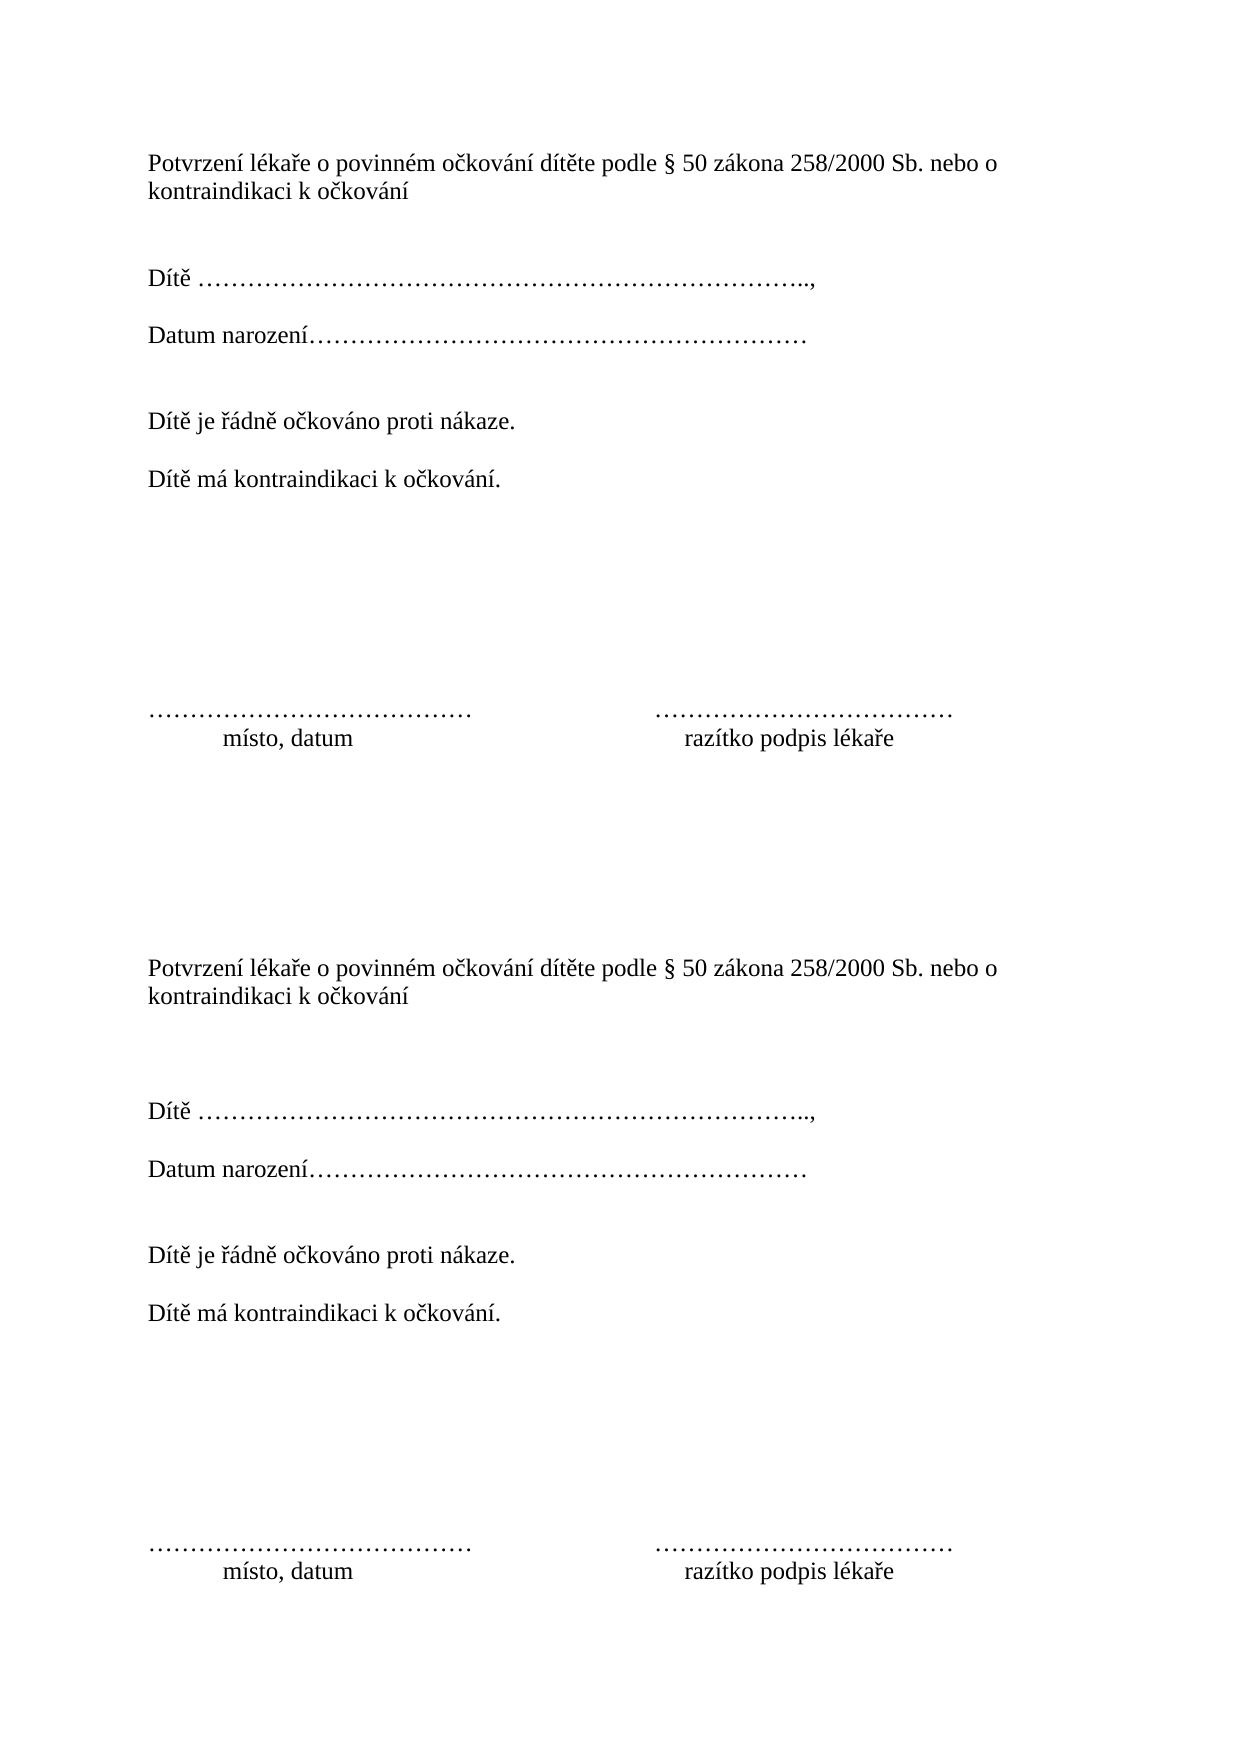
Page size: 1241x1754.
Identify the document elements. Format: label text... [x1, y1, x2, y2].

text Dítě má kontraindikaci k očkování. [148, 1298, 1093, 1326]
text Dítě ……………………………………………………………….., [148, 1096, 1093, 1125]
text Dítě je řádně očkováno proti nákaze. [148, 1240, 1093, 1269]
text Potvrzení lékaře o povinném očkování dítěte podle § 50 zákona 258/2000 Sb. nebo o kontraindikaci k očkování [148, 148, 1093, 205]
text Datum narození…………………………………………………… [148, 1154, 1093, 1183]
text Dítě ……………………………………………………………….., [148, 263, 1093, 291]
text Potvrzení lékaře o povinném očkování dítěte podle § 50 zákona 258/2000 Sb. nebo o kontraindikaci k očkování [148, 953, 1093, 1010]
text ………………………………… ……………………………… [148, 1528, 1093, 1556]
text místo, datum razítko podpis lékaře [148, 723, 1093, 751]
text místo, datum razítko podpis lékaře [148, 1556, 1093, 1585]
text Dítě má kontraindikaci k očkování. [148, 464, 1093, 493]
text ………………………………… ……………………………… [148, 694, 1093, 723]
text Datum narození…………………………………………………… [148, 320, 1093, 349]
text Dítě je řádně očkováno proti nákaze. [148, 406, 1093, 435]
